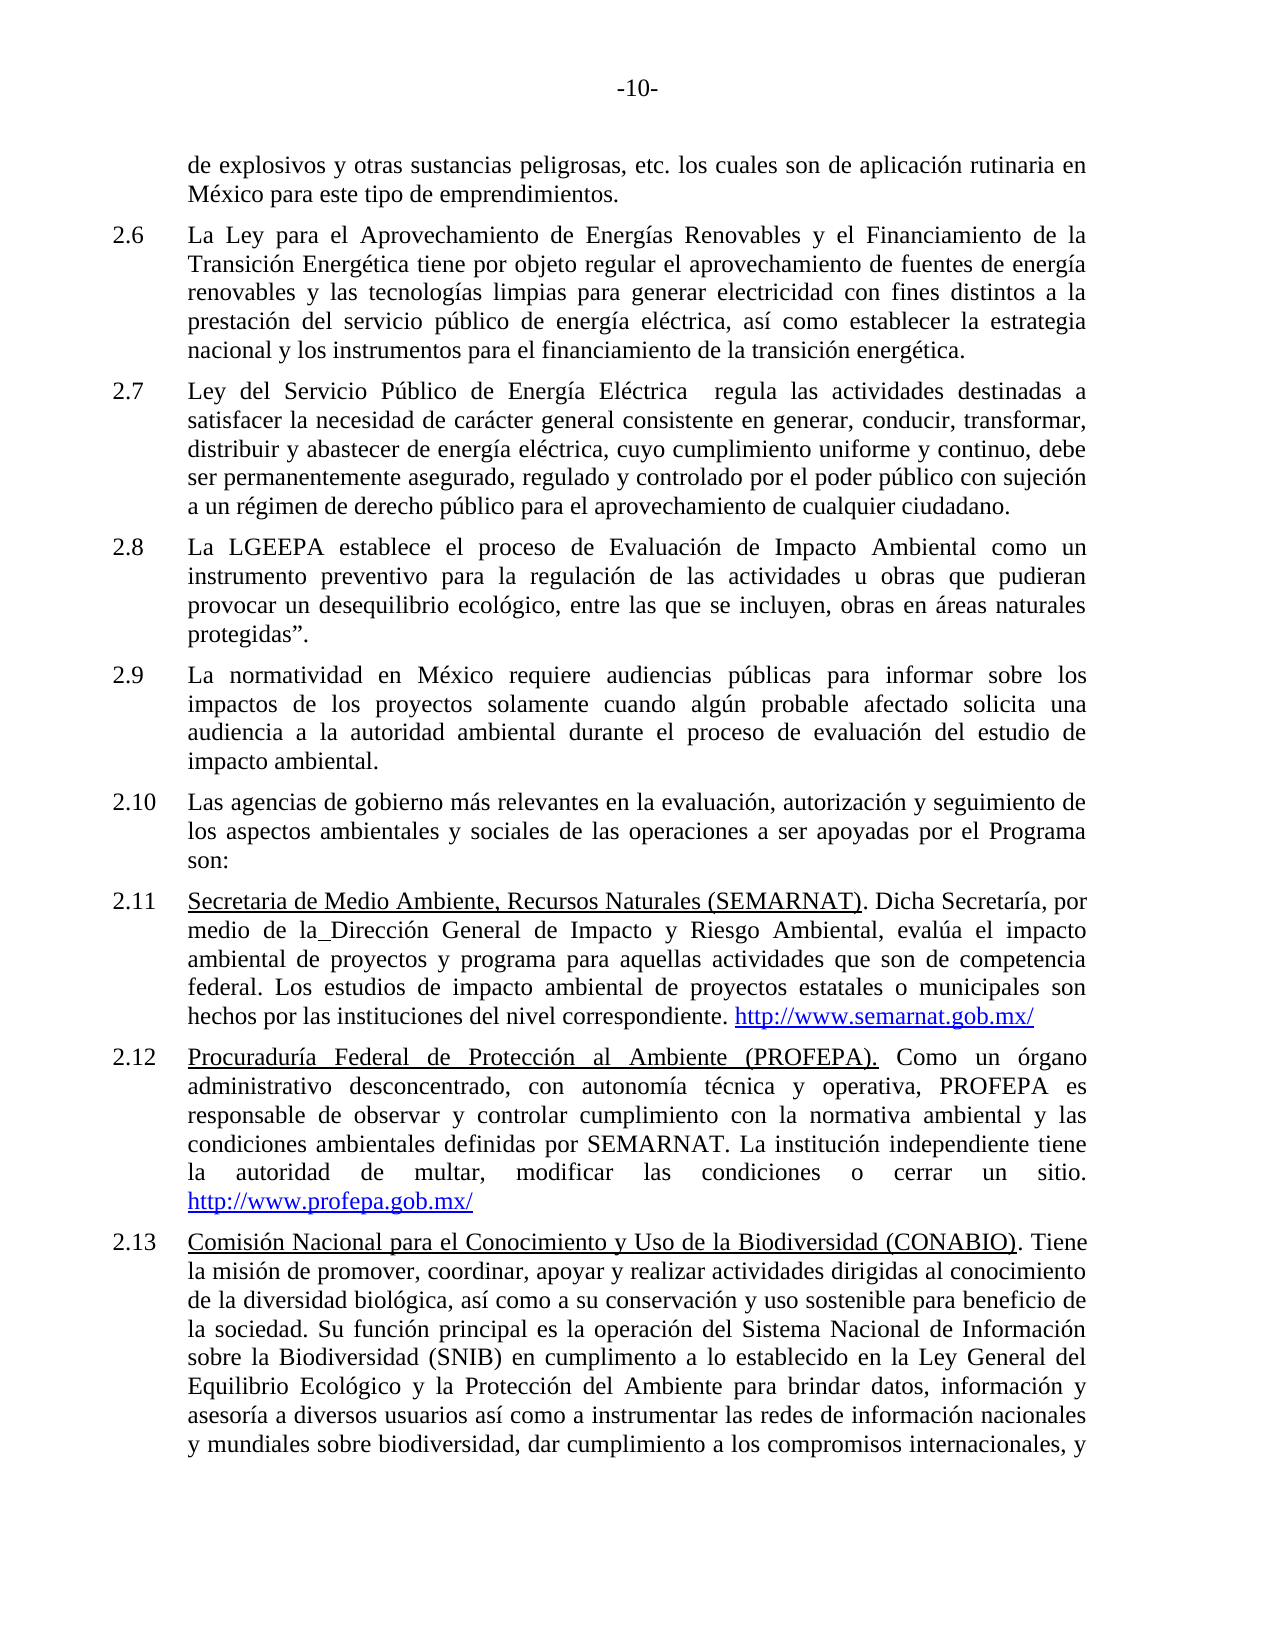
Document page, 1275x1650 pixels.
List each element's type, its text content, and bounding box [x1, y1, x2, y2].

list 2.9 La normatividad en México requiere audiencias públicas para informar sobre los impactos de los proyectos solamente cuando algún probable afectado solicita una audiencia a la autoridad ambiental durante el proceso de evaluación del estudio de impacto ambiental. [112, 660, 1087, 775]
list 2.11 Secretaria de Medio Ambiente, Recursos Naturales (SEMARNAT). Dicha Secretaría, por medio de la Dirección General de Impacto y Riesgo Ambiental, evalúa el impacto ambiental de proyectos y programa para aquellas actividades que son de competencia federal. Los estudios de impacto ambiental de proyectos estatales o municipales son hechos por las instituciones del nivel correspondiente. http://www.semarnat.gob.mx/ [112, 886, 1087, 1030]
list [112, 1227, 1087, 1457]
list 2.12 Procuraduría Federal de Protección al Ambiente (PROFEPA). Como un órgano administrativo desconcentrado, con autonomía técnica y operativa, PROFEPA es responsable de observar y controlar cumplimiento con la normativa ambiental y las condiciones ambientales definidas por SEMARNAT. La institución independiente tiene la autoridad de multar, modificar las condiciones o cerrar un sitio. http://www.profepa.gob.mx/ [112, 1042, 1087, 1215]
list 2.10 Las agencias de gobierno más relevantes en la evaluación, autorización y seguimiento de los aspectos ambientales y sociales de las operaciones a ser apoyadas por el Programa son: [112, 787, 1087, 874]
list 2.8 La LGEEPA establece el proceso de Evaluación de Impacto Ambiental como un instrumento preventivo para la regulación de las actividades u obras que pudieran provocar un desequilibrio ecológico, entre las que se incluyen, obras en áreas naturales protegidas”. [112, 532, 1087, 647]
list 2.7 Ley del Servicio Público de Energía Eléctrica regula las actividades destinadas a satisfacer la necesidad de carácter general consistente en generar, conducir, transformar, distribuir y abastecer de energía eléctrica, cuyo cumplimiento uniforme y continuo, debe ser permanentemente asegurado, regulado y controlado por el poder público con sujeción a un régimen de derecho público para el aprovechamiento de cualquier ciudadano. [112, 376, 1087, 520]
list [112, 150, 1087, 207]
list 2.6 La Ley para el Aprovechamiento de Energías Renovables y el Financiamiento de la Transición Energética tiene por objeto regular el aprovechamiento de fuentes de energía renovables y las tecnologías limpias para generar electricidad con fines distintos a la prestación del servicio público de energía eléctrica, así como establecer la estrategia nacional y los instrumentos para el financiamiento de la transición energética. [112, 220, 1087, 364]
